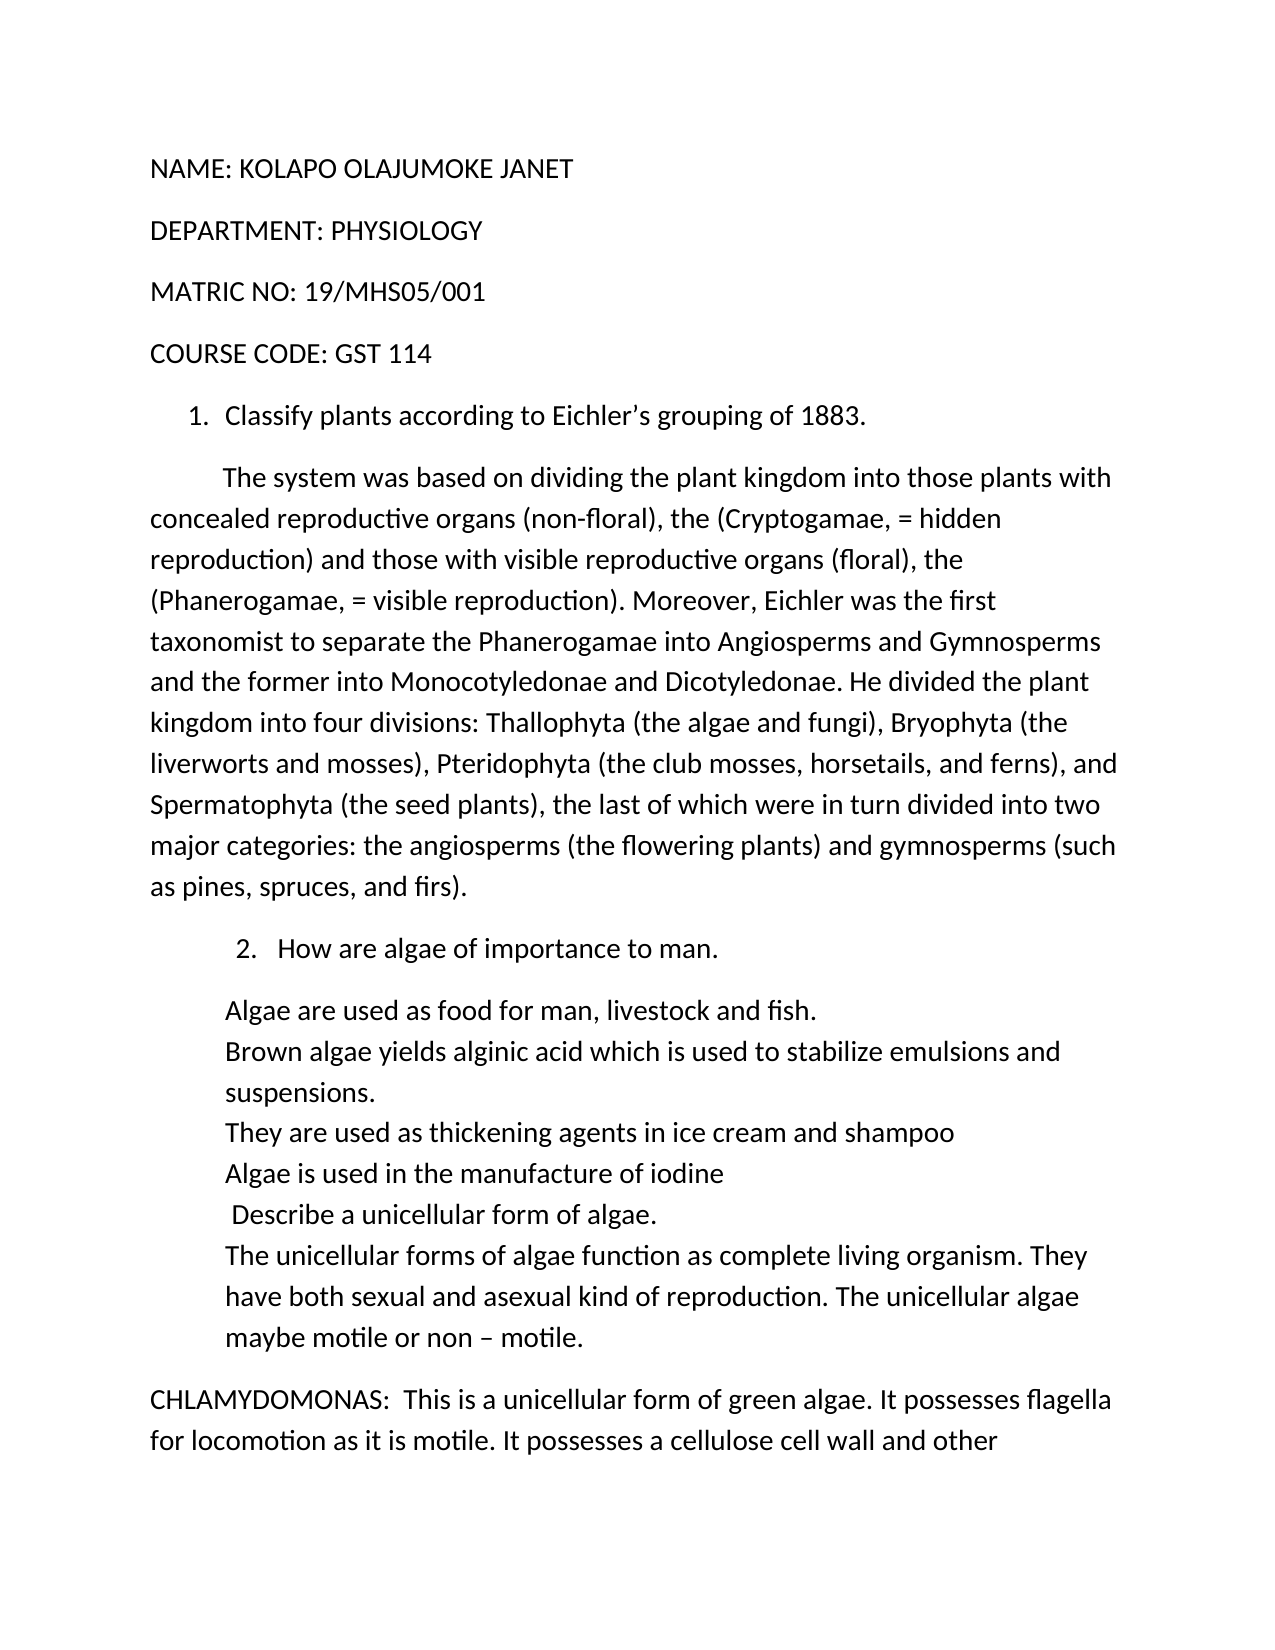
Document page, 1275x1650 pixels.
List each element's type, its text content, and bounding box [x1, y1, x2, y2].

text MATRIC NO: 19/MHS05/001 [150, 273, 1125, 309]
list Classify plants according to Eichler’s grouping of 1883. [187, 397, 1125, 433]
list Algae is used in the manufacture of iodine [225, 1156, 1125, 1191]
text COURSE CODE: GST 114 [150, 335, 1125, 371]
list They are used as thickening agents in ice cream and shampoo [225, 1114, 1125, 1150]
text 2. How are algae of importance to man. [150, 930, 1125, 966]
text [150, 1381, 1125, 1458]
list Algae are used as food for man, livestock and fish. [225, 992, 1125, 1027]
text The system was based on dividing the plant kingdom into those plants with concealed reproductive organs (non-floral), the (Cryptogamae, = hidden reproduction) and those with visible reproductive organs (floral), the (Phanerogamae, = visible reproduction). Moreover, Eichler was the first taxonomist to separate the Phanerogamae into Angiosperms and Gymnosperms and the former into Monocotyledonae and Dicotyledonae. He divided the plant kingdom into four divisions: Thallophyta (the algae and fungi), Bryophyta (the liverworts and mosses), Pteridophyta (the club mosses, horsetails, and ferns), and Spermatophyta (the seed plants), the last of which were in turn divided into two major categories: the angiosperms (the flowering plants) and gymnosperms (such as pines, spruces, and firs). [150, 459, 1125, 904]
list Describe a unicellular form of algae. [225, 1196, 1125, 1232]
text DEPARTMENT: PHYSIOLOGY [150, 212, 1125, 247]
list Brown algae yields alginic acid which is used to stabilize emulsions and suspensions. [225, 1033, 1125, 1109]
text NAME: KOLAPO OLAJUMOKE JANET [150, 150, 1125, 186]
list The unicellular forms of algae function as complete living organism. They have both sexual and asexual kind of reproduction. The unicellular algae maybe motile or non – motile. [225, 1237, 1125, 1355]
